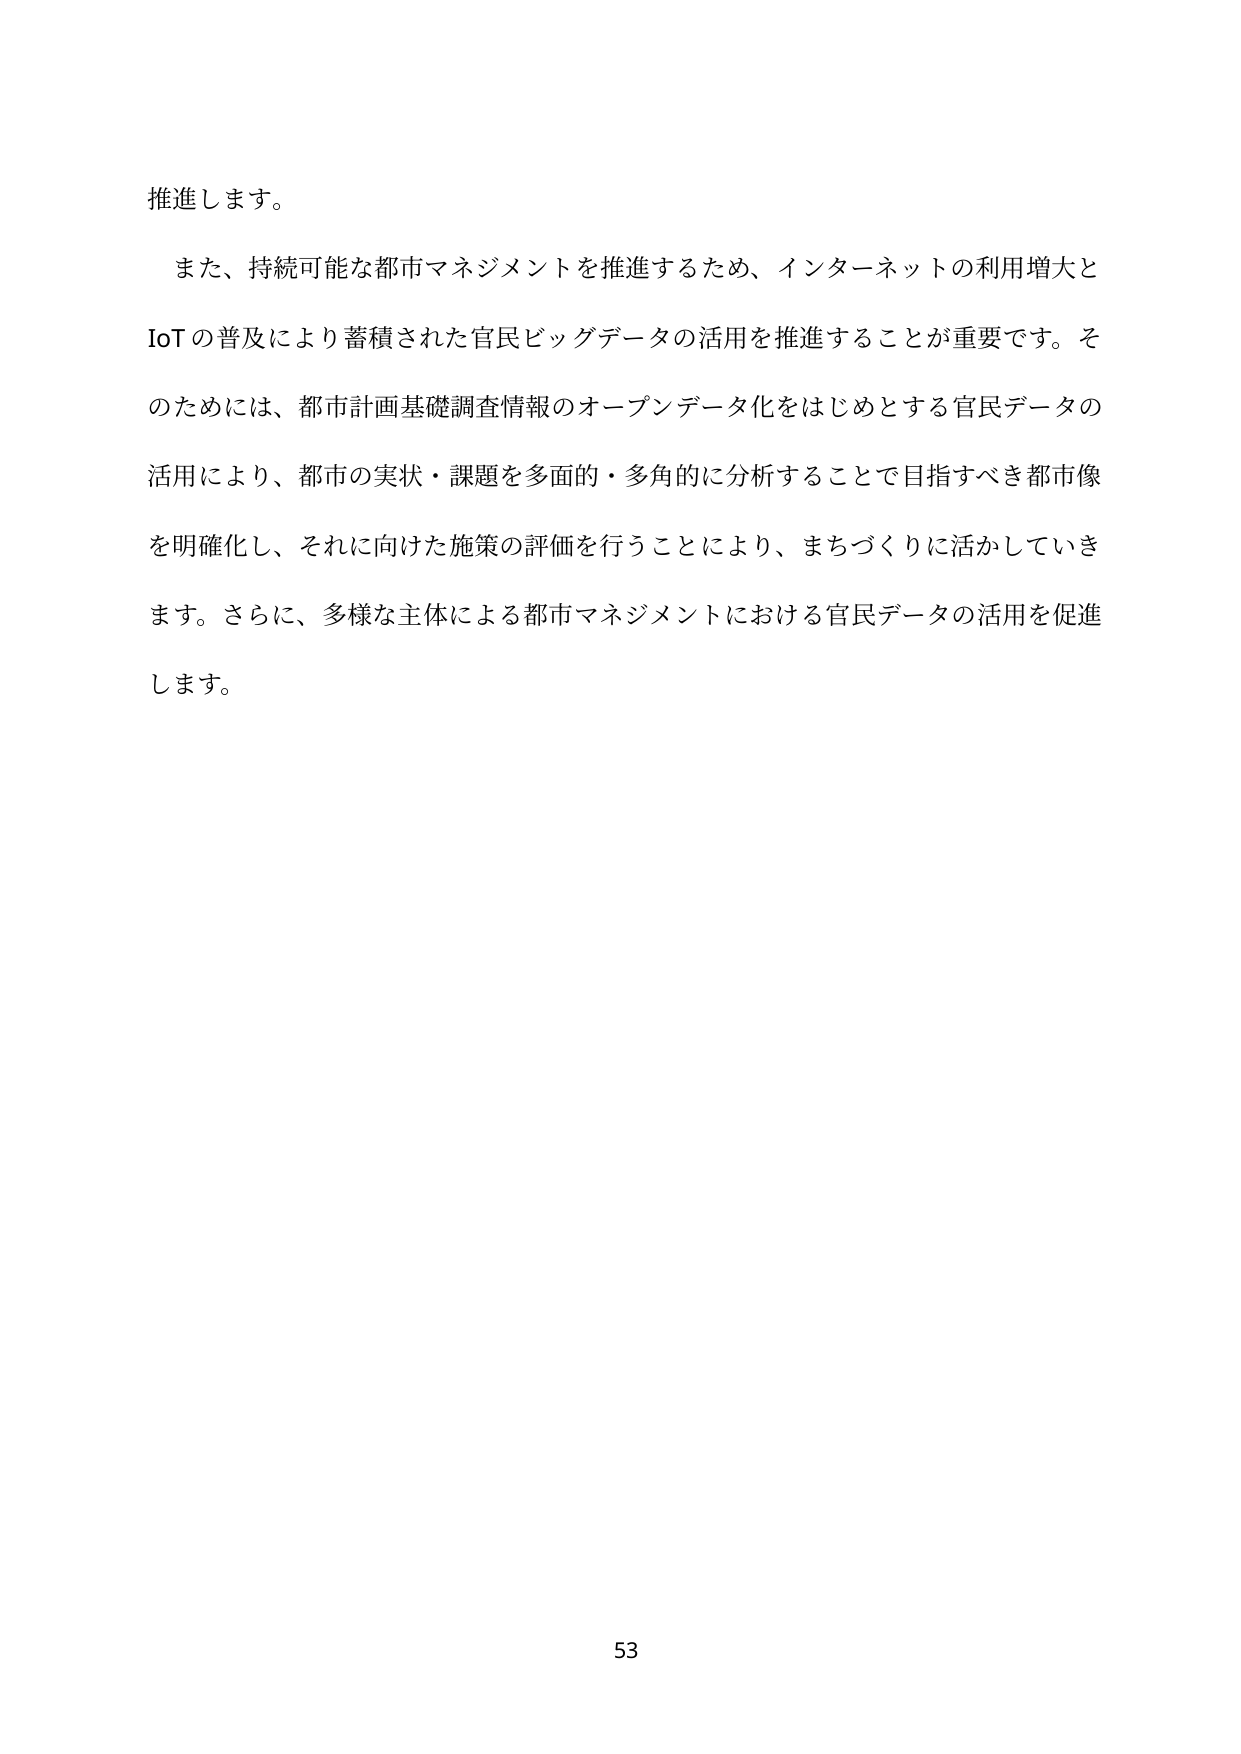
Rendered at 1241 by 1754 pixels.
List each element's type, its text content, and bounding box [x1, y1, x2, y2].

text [148, 163, 1104, 232]
text また、持続可能な都市マネジメントを推進するため、インターネットの利用増大とIoTの普及により蓄積された官民ビッグデータの活用を推進することが重要です。そのためには、都市計画基礎調査情報のオープンデータ化をはじめとする官民データの活用により、都市の実状・課題を多面的・多角的に分析することで目指すべき都市像を明確化し、それに向けた施策の評価を行うことにより、まちづくりに活かしていきます。さらに、多様な主体による都市マネジメントにおける官民データの活用を促進します。 [148, 232, 1104, 718]
